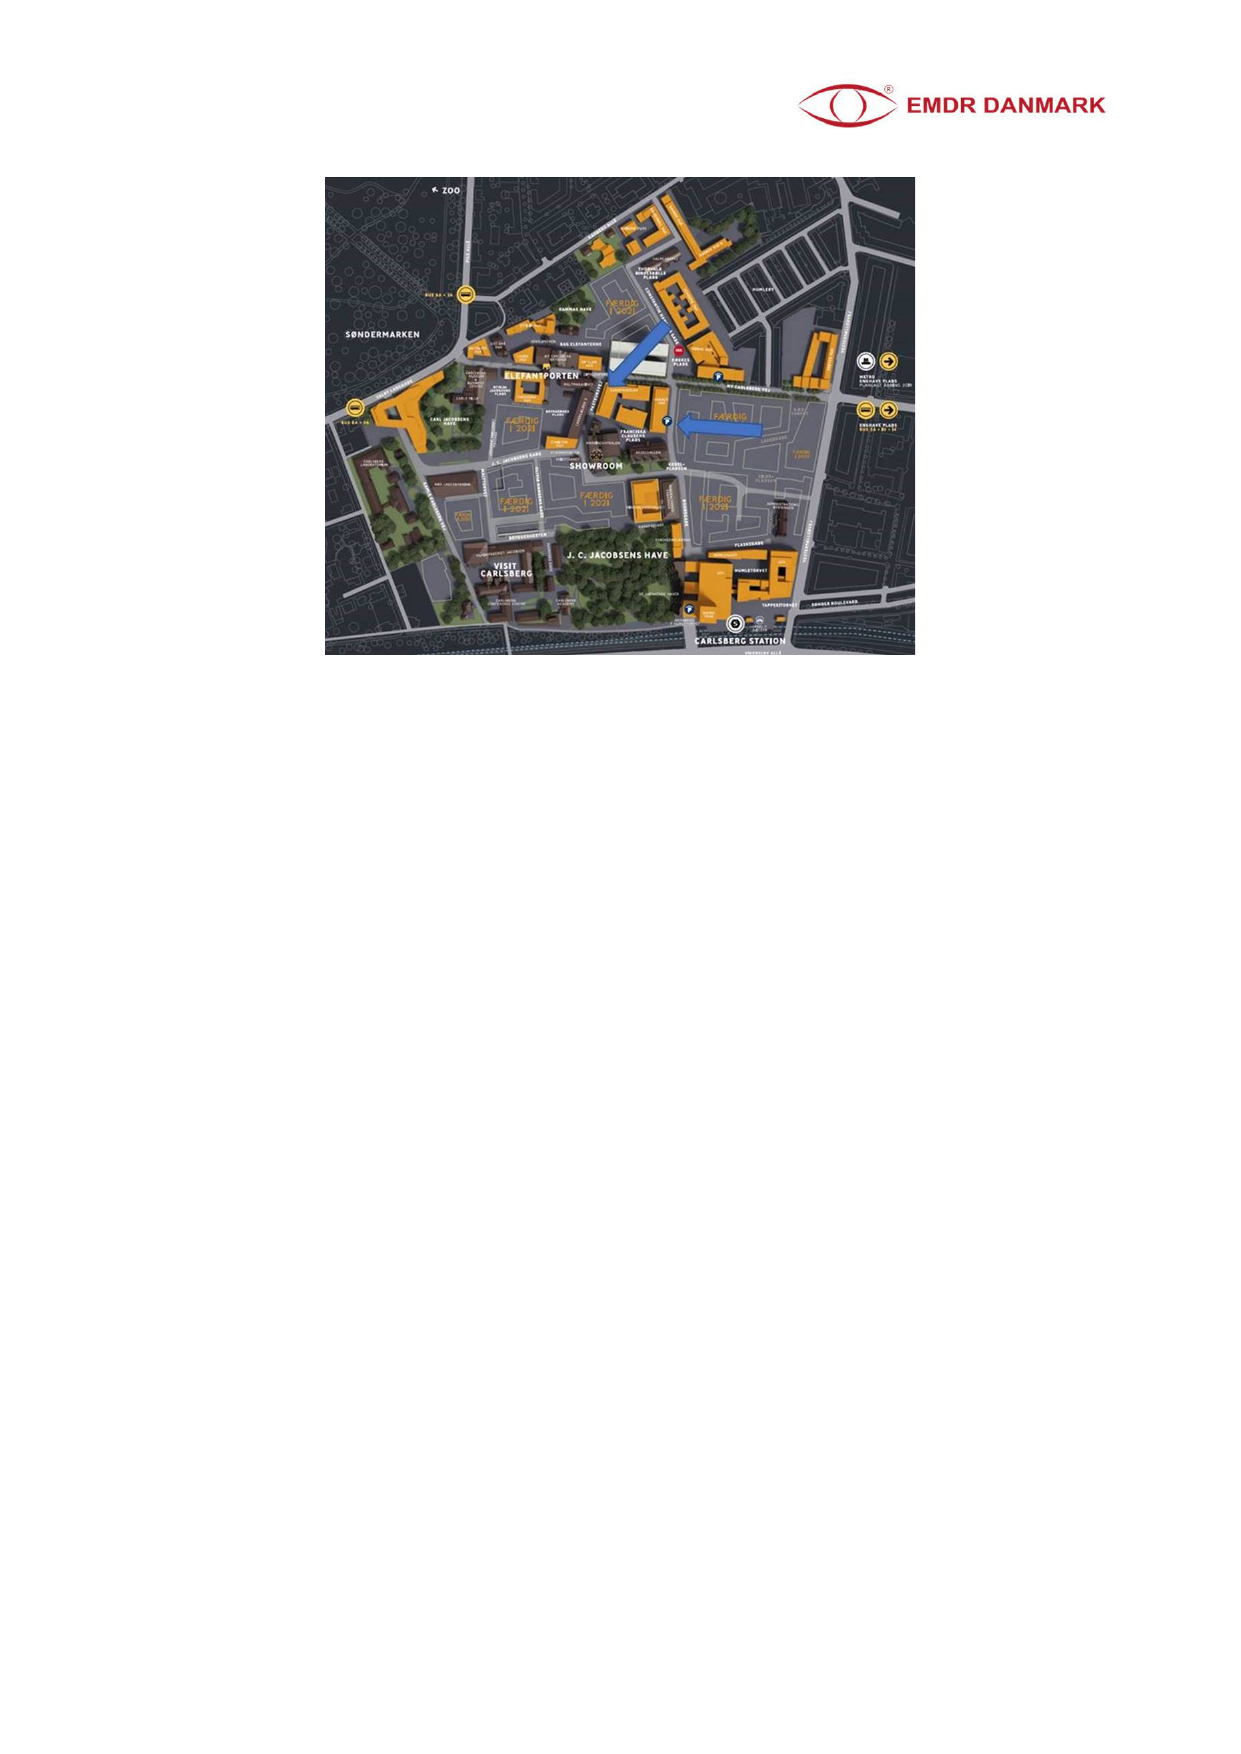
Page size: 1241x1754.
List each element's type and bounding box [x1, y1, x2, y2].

picture [789, 73, 1123, 144]
picture [325, 177, 916, 655]
